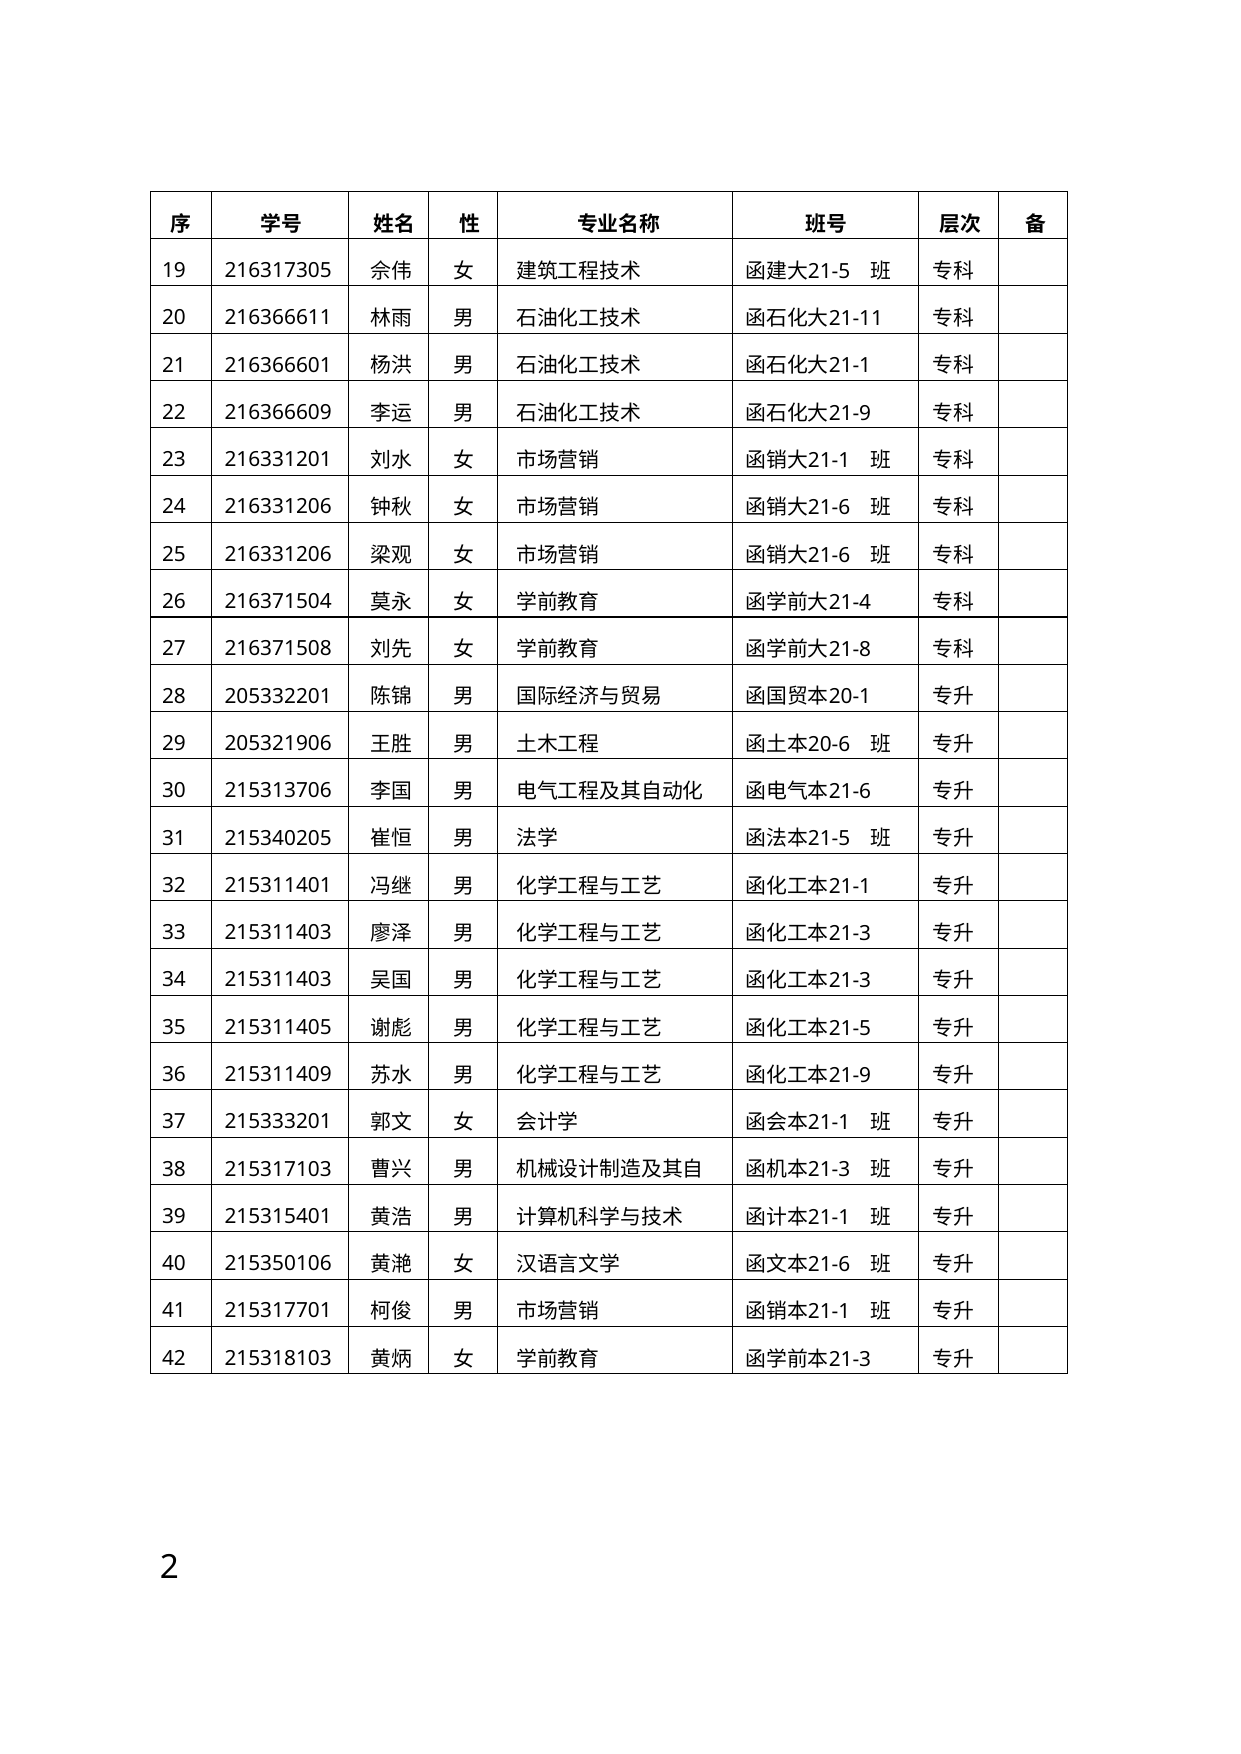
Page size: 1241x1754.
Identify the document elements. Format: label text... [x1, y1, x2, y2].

table_cell 男 [429, 1138, 497, 1184]
table_cell 刘水桃 [349, 428, 428, 474]
table_cell [999, 286, 1067, 333]
table_cell 化学工程与工艺 [498, 996, 732, 1042]
table_cell 216371504036 [212, 570, 348, 616]
table_cell 专升本 [919, 1043, 998, 1089]
table_cell 函化工本21-3班 [733, 901, 918, 947]
table_cell 廖泽尧 [349, 901, 428, 947]
table_cell 专科 [919, 570, 998, 616]
table_header 姓名 [349, 192, 428, 238]
table_cell 216366611031 [212, 286, 348, 333]
table_cell 男 [429, 901, 497, 947]
table_cell 女 [429, 1090, 497, 1137]
table_header 学号 [212, 192, 348, 238]
table_cell 30 [151, 759, 211, 806]
table_cell 函国贸本20-1班 [733, 665, 918, 711]
table_cell 31 [151, 807, 211, 853]
table_cell 38 [151, 1138, 211, 1184]
table_cell 男 [429, 334, 497, 380]
table_cell 215313706005 [212, 759, 348, 806]
table_cell 男 [429, 949, 497, 995]
table_cell 男 [429, 854, 497, 900]
table_cell 215317701038 [212, 1280, 348, 1326]
table_cell 女 [429, 523, 497, 569]
table_cell 27 [151, 618, 211, 664]
table_cell 男 [429, 1043, 497, 1089]
table_cell 吴国豪 [349, 949, 428, 995]
table_cell 女 [429, 1232, 497, 1278]
table_cell 216317305017 [212, 239, 348, 285]
table_cell 专升本 [919, 712, 998, 758]
table_cell 41 [151, 1280, 211, 1326]
table_cell 函石化大21-1班 [733, 334, 918, 380]
table_cell 函石化大21-9班 [733, 381, 918, 427]
table_cell 函销本21-1班 [733, 1280, 918, 1326]
table_cell 化学工程与工艺 [498, 949, 732, 995]
table_cell [999, 665, 1067, 711]
table_cell [999, 1232, 1067, 1278]
table_cell 函机本21-3班 [733, 1138, 918, 1184]
table_cell 专升本 [919, 996, 998, 1042]
table_cell 专科 [919, 334, 998, 380]
table_cell 24 [151, 476, 211, 522]
table_cell 专升本 [919, 1090, 998, 1137]
table_cell 29 [151, 712, 211, 758]
table_cell 函化工本21-5班 [733, 996, 918, 1042]
table_cell 函计本21-1班 [733, 1185, 918, 1231]
table_cell 19 [151, 239, 211, 285]
table_cell 22 [151, 381, 211, 427]
table_cell [999, 949, 1067, 995]
table_cell 女 [429, 618, 497, 664]
table_cell [999, 1185, 1067, 1231]
table_cell 28 [151, 665, 211, 711]
table_cell [999, 807, 1067, 853]
table_cell 男 [429, 381, 497, 427]
table_cell 谢彪 [349, 996, 428, 1042]
table_cell 冯继业 [349, 854, 428, 900]
table_cell 女 [429, 570, 497, 616]
table_cell 216366601029 [212, 334, 348, 380]
table_cell 216331206009 [212, 476, 348, 522]
table_cell [999, 996, 1067, 1042]
table_cell 法学 [498, 807, 732, 853]
table_cell [999, 1043, 1067, 1089]
table_cell 216331206015 [212, 523, 348, 569]
table_cell 男 [429, 1280, 497, 1326]
table_cell 女 [429, 476, 497, 522]
table_cell 男 [429, 665, 497, 711]
table_cell 苏水庆 [349, 1043, 428, 1089]
table_cell 刘先婷 [349, 618, 428, 664]
table_cell 专升本 [919, 1232, 998, 1278]
table_cell 杨洪柱 [349, 334, 428, 380]
table_cell 男 [429, 1185, 497, 1231]
table_cell 李运锋 [349, 381, 428, 427]
table_cell 专升本 [919, 807, 998, 853]
table_cell 215311401057 [212, 854, 348, 900]
table_cell 215350106037 [212, 1232, 348, 1278]
table_cell 化学工程与工艺 [498, 901, 732, 947]
table_cell [999, 523, 1067, 569]
table_cell 函建大21-5班 [733, 239, 918, 285]
table_cell [999, 1138, 1067, 1184]
table_cell 215317103003 [212, 1138, 348, 1184]
table_cell 35 [151, 996, 211, 1042]
table_cell 函会本21-1班 [733, 1090, 918, 1137]
table_cell [999, 428, 1067, 474]
table_cell 专升本 [919, 901, 998, 947]
table_cell 专科 [919, 428, 998, 474]
table_cell 39 [151, 1185, 211, 1231]
table_cell 曹兴旺 [349, 1138, 428, 1184]
table_cell 21 [151, 334, 211, 380]
table_cell 柯俊浩 [349, 1280, 428, 1326]
table_cell 化学工程与工艺 [498, 854, 732, 900]
table_cell 25 [151, 523, 211, 569]
table_cell 函电气本21-6班 [733, 759, 918, 806]
table_cell 王胜 [349, 712, 428, 758]
table_header 性别 [429, 192, 497, 238]
table_cell [999, 239, 1067, 285]
table_cell 205321906002 [212, 712, 348, 758]
table_cell 专升本 [919, 1185, 998, 1231]
table_cell 33 [151, 901, 211, 947]
table_cell 土木工程 [498, 712, 732, 758]
table_cell 黄滟华 [349, 1232, 428, 1278]
table_cell [999, 1327, 1067, 1373]
table_cell 男 [429, 712, 497, 758]
table_cell 函土本20-6班 [733, 712, 918, 758]
table_cell 女 [429, 239, 497, 285]
table_cell 钟秋平 [349, 476, 428, 522]
table_cell 专升本 [919, 854, 998, 900]
table_cell 215333201060 [212, 1090, 348, 1137]
table_cell 市场营销 [498, 523, 732, 569]
table_cell 23 [151, 428, 211, 474]
table_cell [999, 1090, 1067, 1137]
table_cell 市场营销 [498, 1280, 732, 1326]
table_cell 函法本21-5班 [733, 807, 918, 853]
table_cell 205332201037 [212, 665, 348, 711]
table_cell 函销大21-6班 [733, 476, 918, 522]
table_header 班号 [733, 192, 918, 238]
table_cell 专升本 [919, 1138, 998, 1184]
table_cell 男 [429, 807, 497, 853]
table_cell [999, 334, 1067, 380]
table_cell 石油化工技术 [498, 286, 732, 333]
table_cell [999, 618, 1067, 664]
table_cell 专升本 [919, 665, 998, 711]
table_cell 215315401039 [212, 1185, 348, 1231]
table_cell 李国飞 [349, 759, 428, 806]
table_cell 梁观有 [349, 523, 428, 569]
table_cell 专科 [919, 239, 998, 285]
table_cell 215311403004 [212, 901, 348, 947]
table_cell 函学前大21-4班 [733, 570, 918, 616]
table_cell 215311403016 [212, 949, 348, 995]
table_cell 化学工程与工艺 [498, 1043, 732, 1089]
table_cell 黄炳玉 [349, 1327, 428, 1373]
table_cell 216366609050 [212, 381, 348, 427]
table_cell 函学前大21-8班 [733, 618, 918, 664]
table_cell 215311409020 [212, 1043, 348, 1089]
table_cell 26 [151, 570, 211, 616]
table_cell [999, 901, 1067, 947]
table_cell 函化工本21-9班 [733, 1043, 918, 1089]
table_cell 男 [429, 996, 497, 1042]
table_cell 佘伟婷 [349, 239, 428, 285]
table_cell 32 [151, 854, 211, 900]
table_header 专业名称 [498, 192, 732, 238]
table_cell [999, 854, 1067, 900]
table_cell 电气工程及其自动化 [498, 759, 732, 806]
table_cell 215318103023 [212, 1327, 348, 1373]
table_cell 学前教育 [498, 1327, 732, 1373]
table_cell [999, 759, 1067, 806]
table_cell [999, 570, 1067, 616]
table_cell 男 [429, 759, 497, 806]
table_cell 215311405026 [212, 996, 348, 1042]
table_cell 34 [151, 949, 211, 995]
table_cell 女 [429, 1327, 497, 1373]
table_cell 陈锦华 [349, 665, 428, 711]
table_cell 石油化工技术 [498, 334, 732, 380]
table_cell 函化工本21-3班 [733, 949, 918, 995]
table_cell 215340205014 [212, 807, 348, 853]
table_cell 崔恒大 [349, 807, 428, 853]
table_cell 市场营销 [498, 476, 732, 522]
table_header 序号 [151, 192, 211, 238]
table_cell 学前教育 [498, 570, 732, 616]
table_cell 专科 [919, 476, 998, 522]
table_cell 莫永秋 [349, 570, 428, 616]
table_cell 函石化大21-11班 [733, 286, 918, 333]
table_cell 建筑工程技术 [498, 239, 732, 285]
table_cell 42 [151, 1327, 211, 1373]
table_cell 专科 [919, 618, 998, 664]
table_cell 专科 [919, 286, 998, 333]
table_cell [999, 476, 1067, 522]
table_cell 林雨霖 [349, 286, 428, 333]
table_header 层次 [919, 192, 998, 238]
table_cell 郭文君 [349, 1090, 428, 1137]
table_cell 石油化工技术 [498, 381, 732, 427]
table_cell 函学前本21-3班 [733, 1327, 918, 1373]
table_cell 37 [151, 1090, 211, 1137]
table_cell 216331201035 [212, 428, 348, 474]
table_cell 男 [429, 286, 497, 333]
table_cell 会计学 [498, 1090, 732, 1137]
table_cell 36 [151, 1043, 211, 1089]
table_cell 专升本 [919, 1280, 998, 1326]
table_header 备注 [999, 192, 1067, 238]
table_cell 市场营销 [498, 428, 732, 474]
table_cell 国际经济与贸易 [498, 665, 732, 711]
table_cell 函化工本21-1班 [733, 854, 918, 900]
table_cell 女 [429, 428, 497, 474]
table_cell [999, 381, 1067, 427]
table_cell 40 [151, 1232, 211, 1278]
table_cell 20 [151, 286, 211, 333]
table_cell 专科 [919, 523, 998, 569]
table_cell 函文本21-6班 [733, 1232, 918, 1278]
table_cell 函销大21-6班 [733, 523, 918, 569]
table_cell 216371508004 [212, 618, 348, 664]
table_cell 计算机科学与技术 [498, 1185, 732, 1231]
table_cell [999, 712, 1067, 758]
table_cell [999, 1280, 1067, 1326]
table_cell 函销大21-1班 [733, 428, 918, 474]
table_cell 机械设计制造及其自动化 [498, 1138, 732, 1184]
table_cell 专升本 [919, 949, 998, 995]
table_cell 专升本 [919, 759, 998, 806]
table_cell 专升本 [919, 1327, 998, 1373]
table_cell 专科 [919, 381, 998, 427]
table_cell 黄浩宇 [349, 1185, 428, 1231]
table_cell 汉语言文学 [498, 1232, 732, 1278]
table_cell 学前教育 [498, 618, 732, 664]
